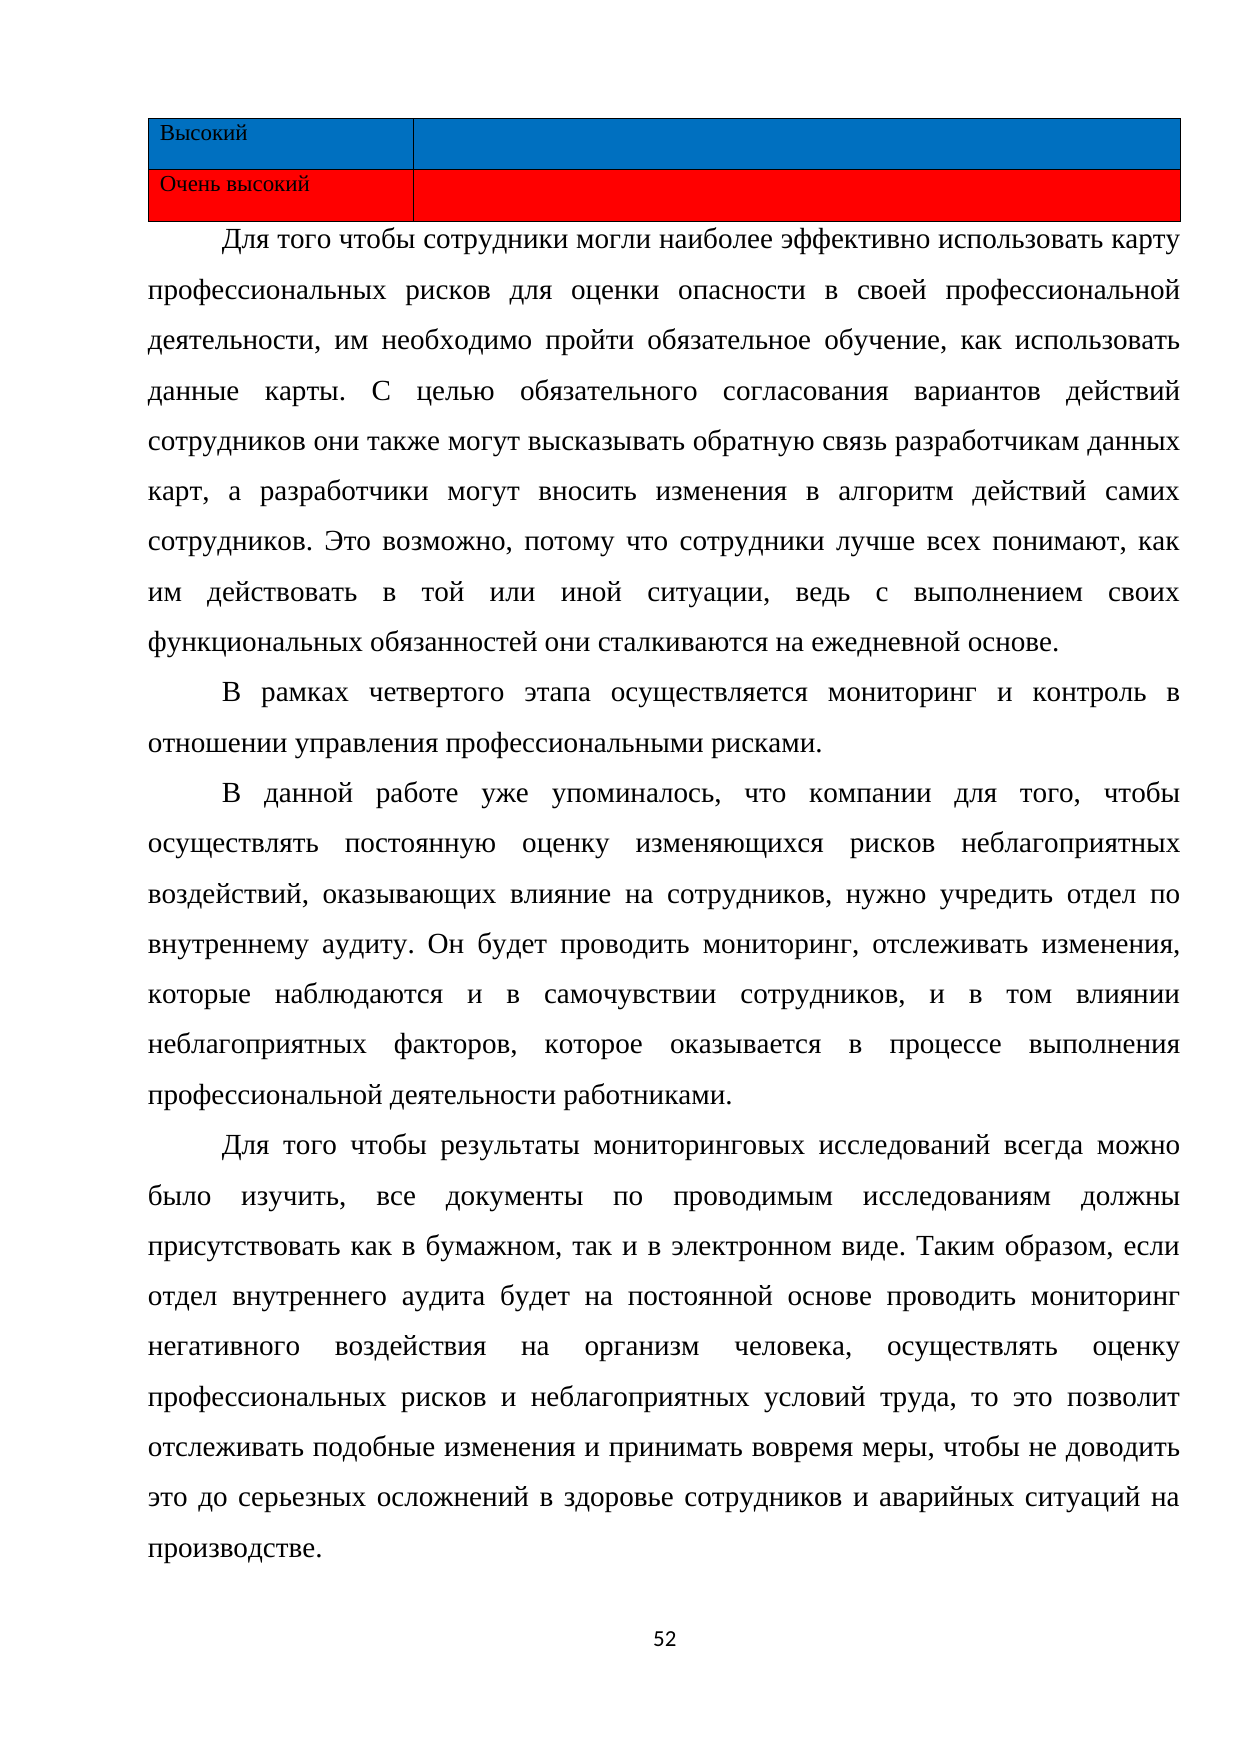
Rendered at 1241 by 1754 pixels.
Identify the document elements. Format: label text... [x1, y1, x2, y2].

table_cell [414, 119, 1180, 169]
text Для того чтобы результаты мониторинговых исследований всегда можно было изучить, все документы по проводимым исследованиям должны присутствовать как в бумажном, так и в электронном виде. Таким образом, если отдел внутреннего аудита будет на постоянной основе проводить мониторинг негативного воздействия на организм человека, осуществлять оценку профессиональных рисков и неблагоприятных условий труда, то это позволит отслеживать подобные изменения и принимать вовремя меры, чтобы не доводить это до серьезных осложнений в здоровье сотрудников и аварийных ситуаций на производстве. [148, 1127, 1181, 1563]
table_cell Высокий [149, 119, 413, 169]
text Для того чтобы сотрудники могли наиболее эффективно использовать карту профессиональных рисков для оценки опасности в своей профессиональной деятельности, им необходимо пройти обязательное обучение, как использовать данные карты. С целью обязательного согласования вариантов действий сотрудников они также могут высказывать обратную связь разработчикам данных карт, а разработчики могут вносить изменения в алгоритм действий самих сотрудников. Это возможно, потому что сотрудники лучше всех понимают, как им действовать в той или иной ситуации, ведь с выполнением своих функциональных обязанностей они сталкиваются на ежедневной основе. [148, 222, 1181, 658]
table_cell [414, 170, 1180, 221]
table_cell Очень высокий [149, 170, 413, 221]
text В данной работе уже упоминалось, что компании для того, чтобы осуществлять постоянную оценку изменяющихся рисков неблагоприятных воздействий, оказывающих влияние на сотрудников, нужно учредить отдел по внутреннему аудиту. Он будет проводить мониторинг, отслеживать изменения, которые наблюдаются и в самочувствии сотрудников, и в том влиянии неблагоприятных факторов, которое оказывается в процессе выполнения профессиональной деятельности работниками. [148, 775, 1181, 1111]
text В рамках четвертого этапа осуществляется мониторинг и контроль в отношении управления профессиональными рисками. [148, 674, 1181, 758]
